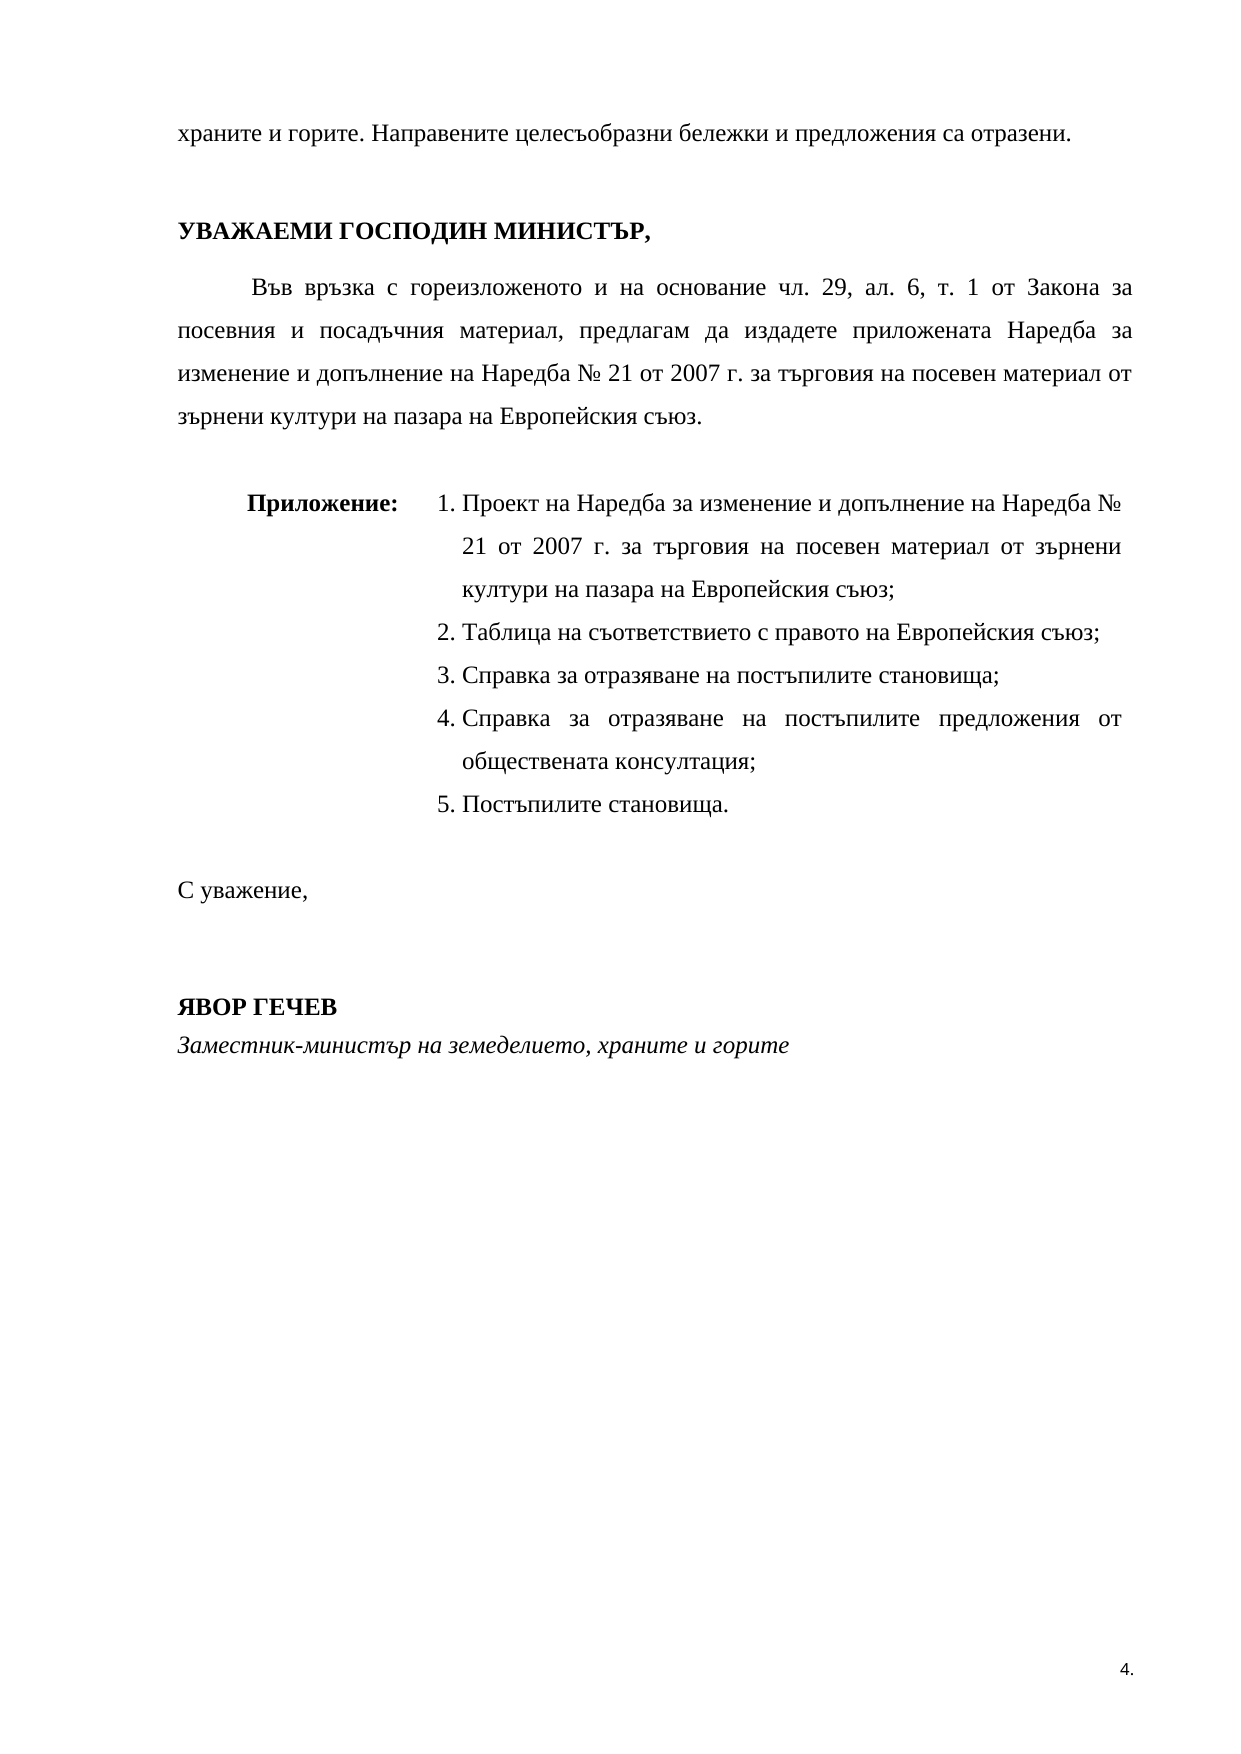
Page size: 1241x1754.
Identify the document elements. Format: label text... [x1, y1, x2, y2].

table_header Приложениe: [236, 488, 421, 876]
text уважаеми господин МИНИСТЪР, [177, 216, 1134, 245]
text С уважение, [177, 876, 1134, 904]
text Във връзка с гореизложеното и на основание чл. 29, ал. 6, т. 1 от Закона за посевния и посадъчния материал, предлагам да издадете приложената Наредба за изменение и допълнение на Наредба № 21 от 2007 г. за търговия на посевен материал от зърнени култури на пазара на Европейския съюз. [177, 272, 1134, 430]
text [177, 118, 1134, 147]
text явор гечев [177, 992, 1134, 1021]
table_header Проект на Наредба за изменение и допълнение на Наредба № 21 от 2007 г. за търговия на посевен материал от зърнени култури на пазара на Европейския съюз; Таблица на съответствието с правото на Европейския съюз; Справка за отразяване на постъпилите становища; Справка за отразяване на постъпилите предложения от обществената консултация; Постъпилите становища. [421, 488, 1133, 876]
text Заместник-министър на земеделието, храните и горите [177, 1031, 1134, 1059]
